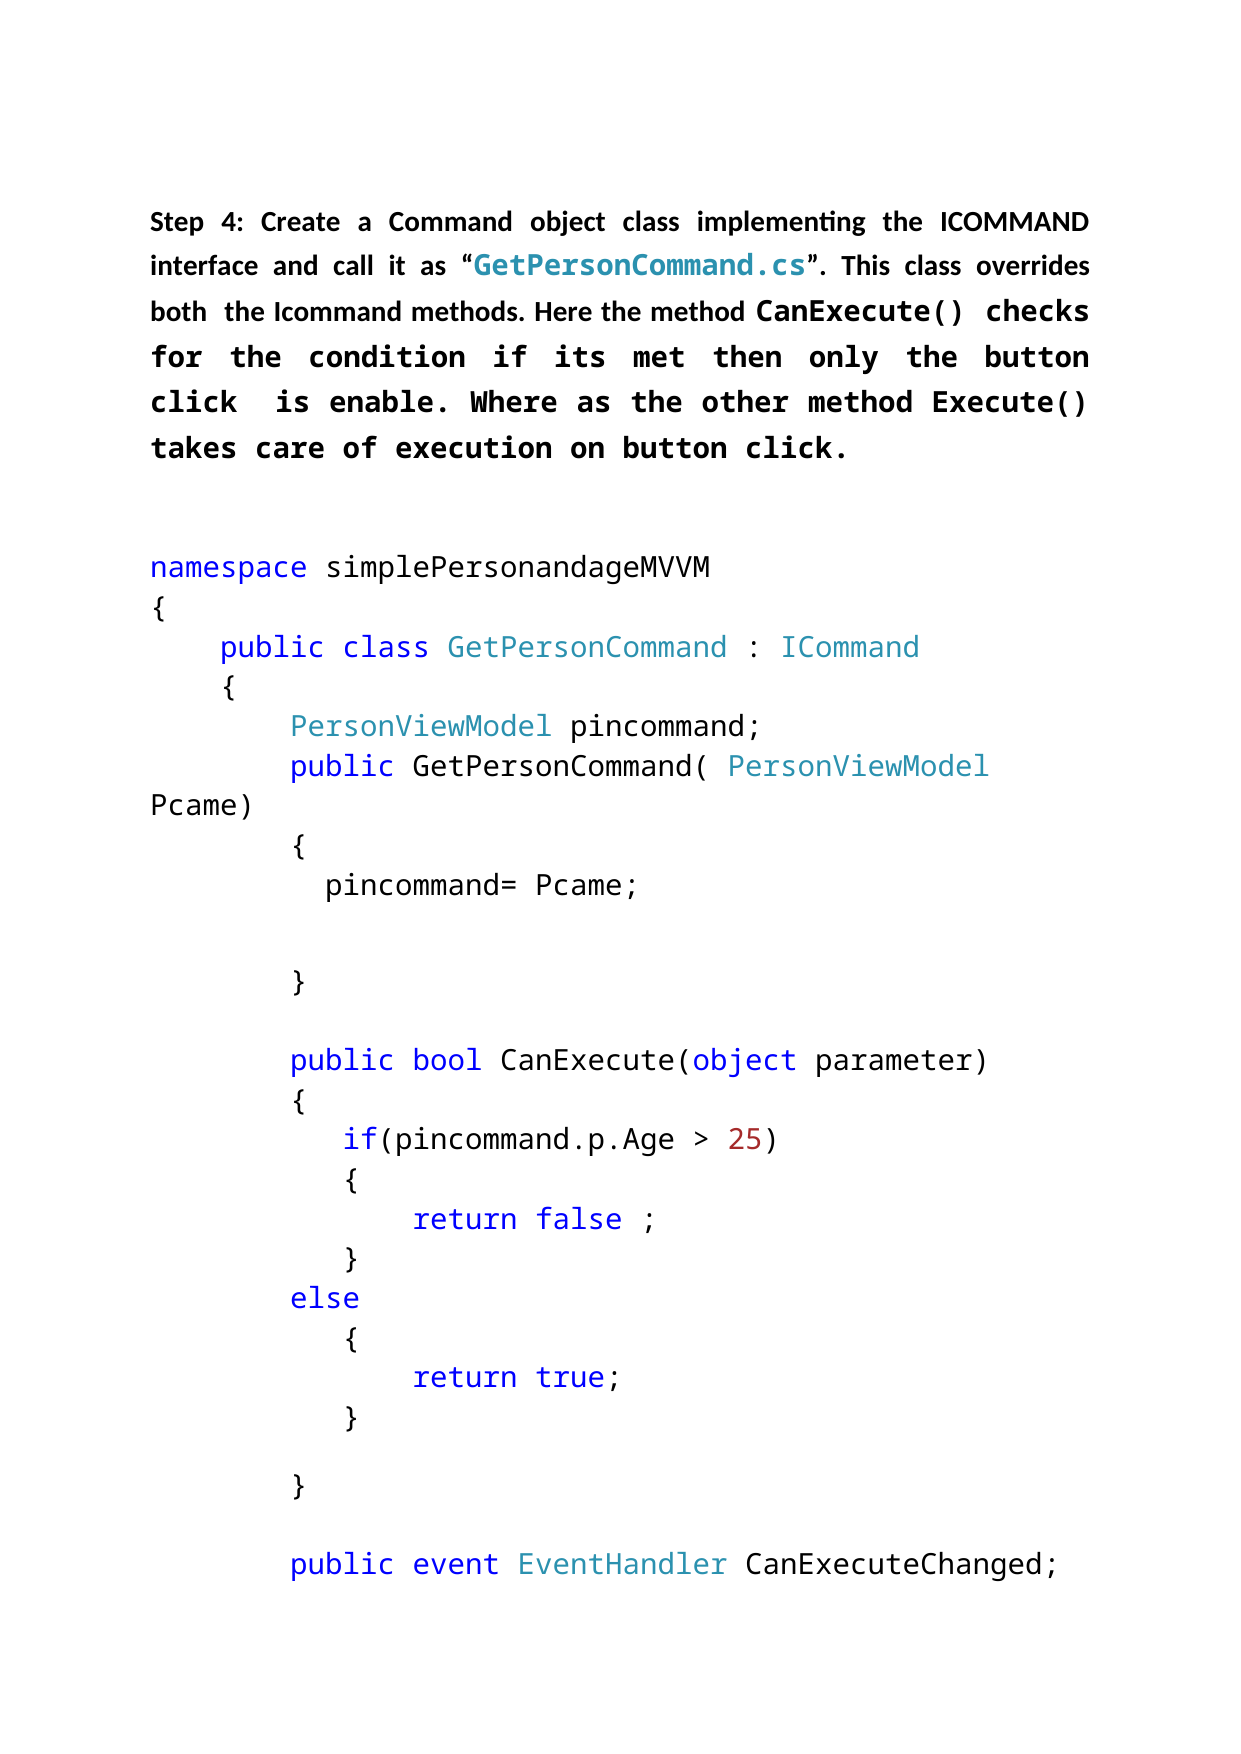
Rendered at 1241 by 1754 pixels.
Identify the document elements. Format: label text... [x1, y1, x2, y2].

text return false ; [150, 1198, 1090, 1238]
text else [150, 1277, 1090, 1317]
text return true; [150, 1357, 1090, 1396]
text { [150, 1317, 1090, 1357]
text } [150, 960, 1090, 999]
text public event EventHandler CanExecuteChanged; [150, 1543, 1090, 1583]
text if(pincommand.p.Age > 25) [150, 1118, 1090, 1158]
text namespace simplePersonandageMVVM [150, 547, 1090, 586]
text public class GetPersonCommand : ICommand [150, 626, 1090, 666]
text pincommand= Pcame; [150, 864, 1090, 904]
text { [150, 666, 1090, 705]
text } [150, 1396, 1090, 1436]
text { [150, 824, 1090, 864]
text } [150, 1464, 1090, 1504]
text { [150, 1079, 1090, 1118]
text } [150, 1238, 1090, 1277]
text PersonViewModel pincommand; [150, 705, 1090, 745]
text { [150, 1158, 1090, 1198]
text public GetPersonCommand( PersonViewModel Pcame) [150, 745, 1090, 824]
text { [150, 586, 1090, 626]
text Step 4: Create a Command object class implementing the ICOMMAND interface and call it as “GetPersonCommand.cs”. This class overrides both the Icommand methods. Here the method CanExecute() checks for the condition if its met then only the button click is enable. Where as the other method Execute() takes care of execution on button click. [150, 203, 1090, 467]
text public bool CanExecute(object parameter) [150, 1039, 1090, 1079]
